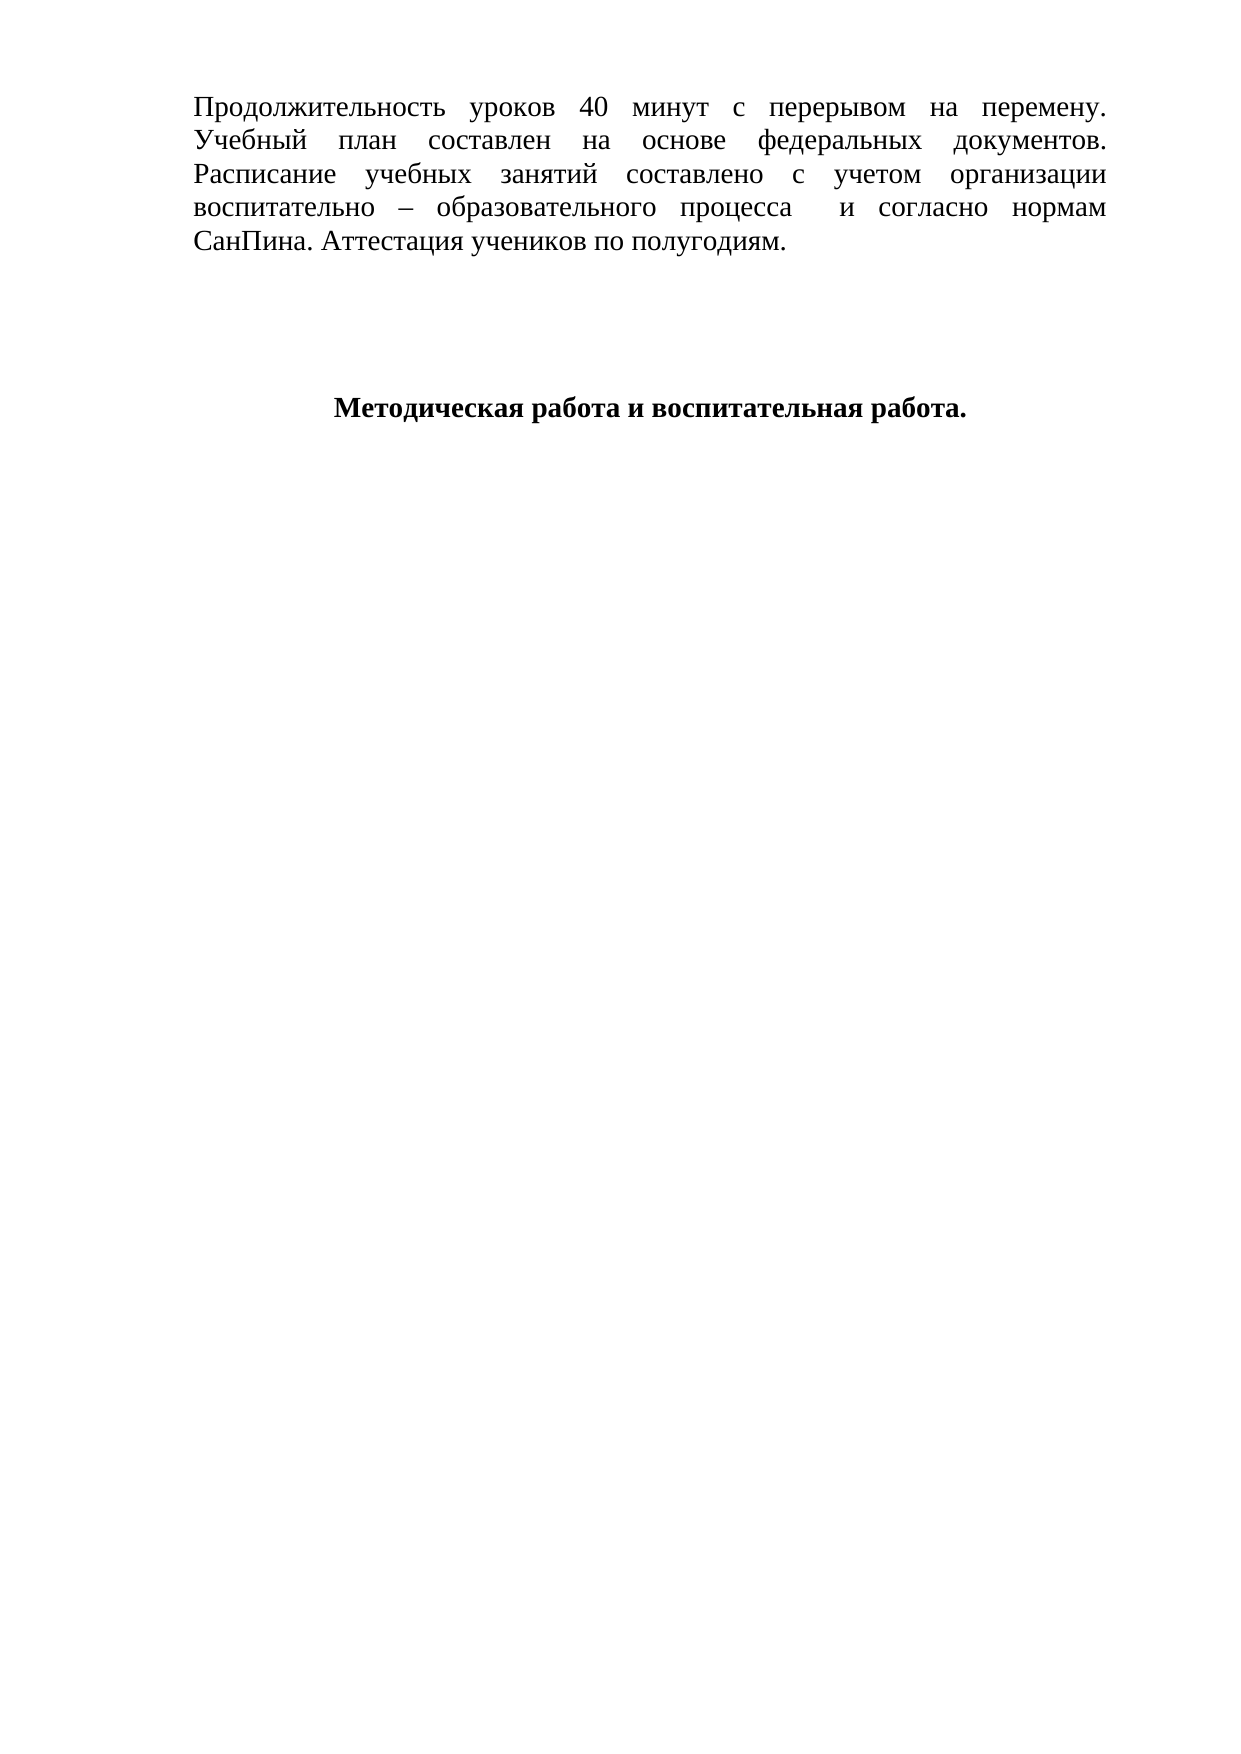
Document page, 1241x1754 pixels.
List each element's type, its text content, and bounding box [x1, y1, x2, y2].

text Методическая работа и воспитательная работа. [193, 391, 1108, 424]
text Продолжительность уроков 40 минут с перерывом на перемену. Учебный план составлен на основе федеральных документов. Расписание учебных занятий составлено с учетом организации воспитательно – образовательного процесса и согласно нормам СанПина. Аттестация учеников по полугодиям. [193, 89, 1108, 256]
